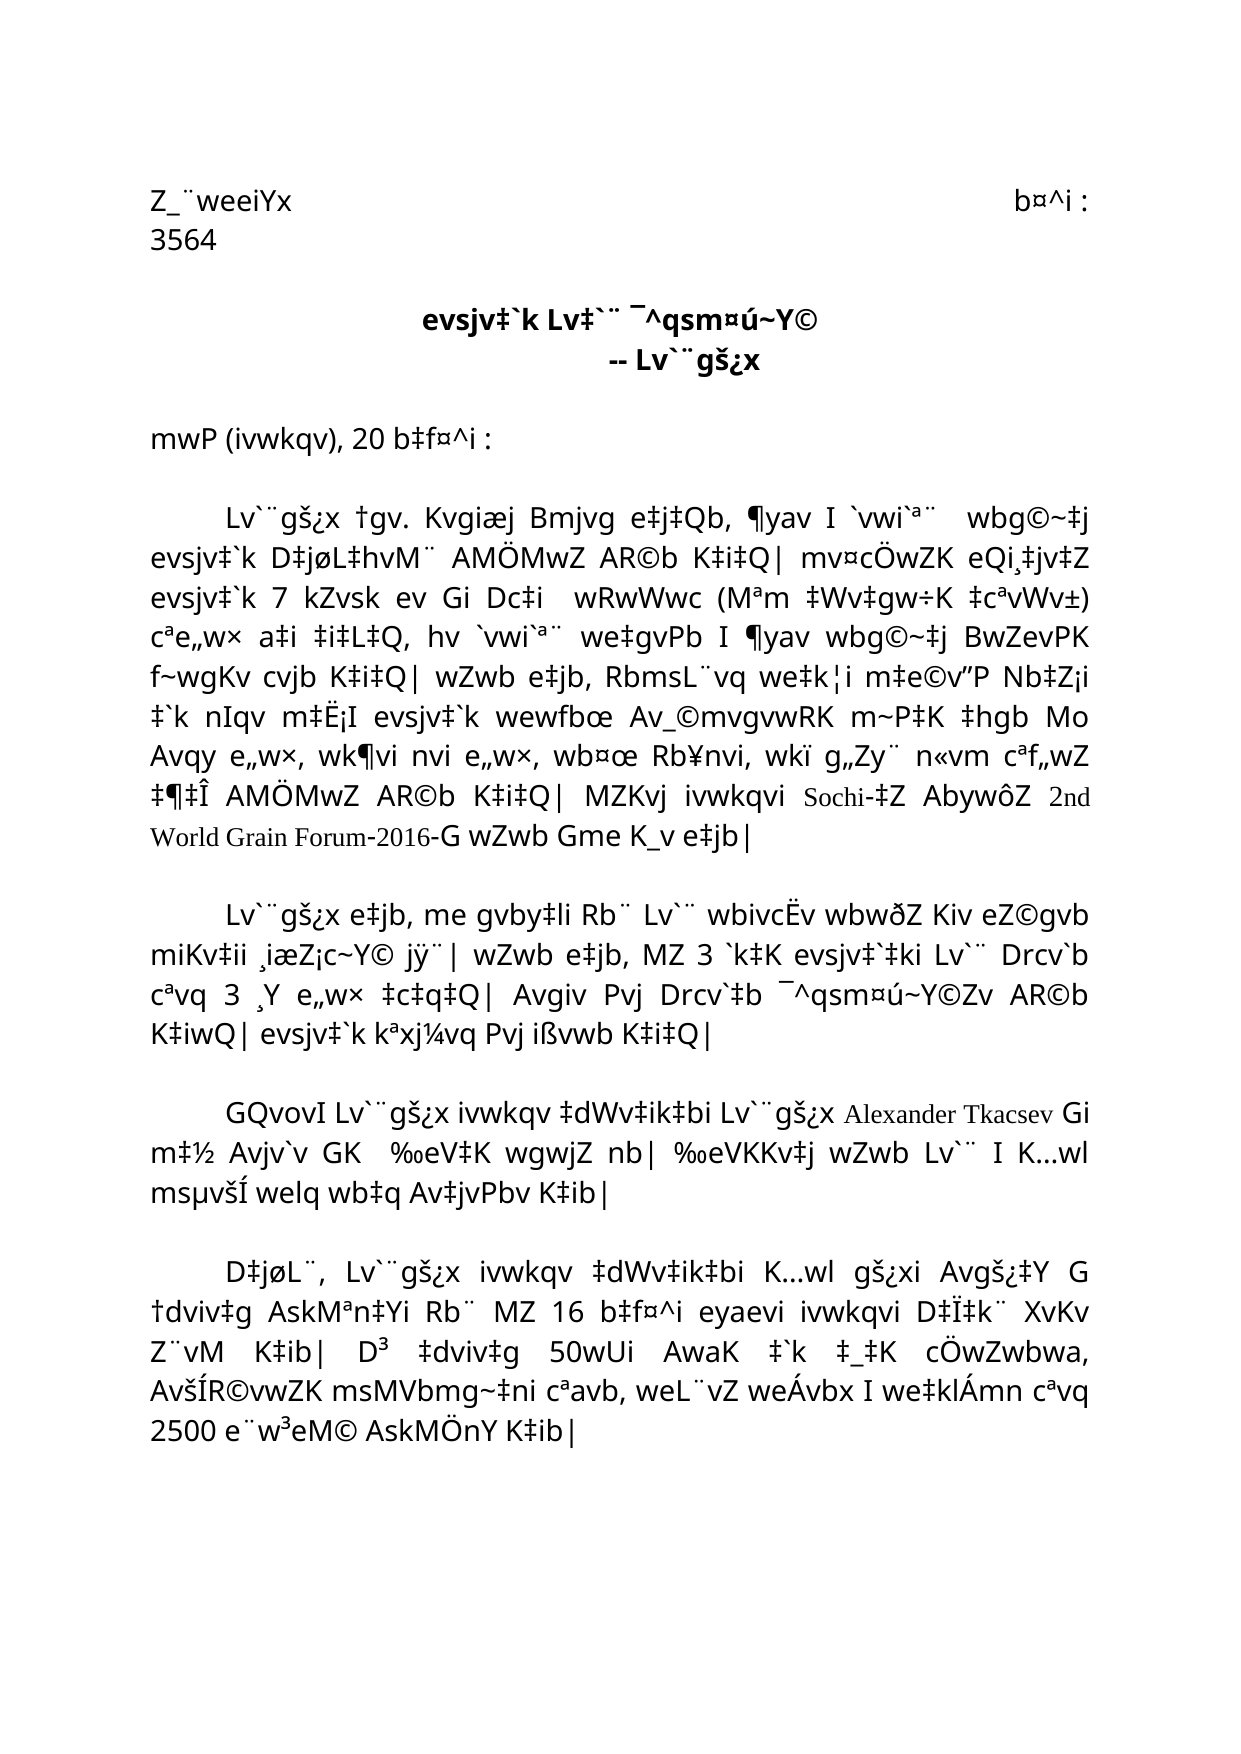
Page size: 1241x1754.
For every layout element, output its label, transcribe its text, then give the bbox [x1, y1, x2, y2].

text -- Lv`¨gš¿x [150, 339, 1090, 378]
text Lv`¨gš¿x e‡jb, me gvby‡li Rb¨ Lv`¨ wbivcËv wbwðZ Kiv eZ©gvb miKv‡ii ¸iæZ¡c~Y© jÿ¨| wZwb e‡jb, MZ 3 `k‡K evsjv‡`‡ki Lv`¨ Drcv`b cªvq 3 ¸Y e„w× ‡c‡q‡Q| Avgiv Pvj Drcv`‡b ¯^qsm¤ú~Y©Zv AR©b K‡iwQ| evsjv‡`k kªxj¼vq Pvj ißvwb K‡i‡Q| [150, 894, 1090, 1053]
text mwP (ivwkqv), 20 b‡f¤^i : [150, 418, 1090, 458]
text GQvovI Lv`¨gš¿x ivwkqv ‡dWv‡ik‡bi Lv`¨gš¿x Alexander Tkacsev Gi m‡½ Avjv`v GK ‰eV‡K wgwjZ nb| ‰eVKKv‡j wZwb Lv`¨ I K…wl msµvšÍ welq wb‡q Av‡jvPbv K‡ib| [150, 1093, 1090, 1212]
text D‡jøL¨, Lv`¨gš¿x ivwkqv ‡dWv‡ik‡bi K…wl gš¿xi Avgš¿‡Y G †dviv‡g AskMªn‡Yi Rb¨ MZ 16 b‡f¤^i eyaevi ivwkqvi D‡Ï‡k¨ XvKv Z¨vM K‡ib| D³ ‡dviv‡g 50wUi AwaK ‡`k ‡_‡K cÖwZwbwa, AvšÍR©vwZK msMVbmg~‡ni cªavb, weL¨vZ weÁvbx I we‡klÁmn cªvq 2500 e¨w³eM© AskMÖnY K‡ib| [150, 1252, 1090, 1450]
text evsjv‡`k Lv‡`¨ ¯^qsm¤ú~Y© [150, 299, 1090, 339]
text Z_¨weeiYx b¤^i : 3564 [150, 180, 1090, 259]
text Lv`¨gš¿x †gv. Kvgiæj Bmjvg e‡j‡Qb, ¶yav I `vwi`ª¨ wbg©~‡j evsjv‡`k D‡jøL‡hvM¨ AMÖMwZ AR©b K‡i‡Q| mv¤cÖwZK eQi¸‡jv‡Z evsjv‡`k 7 kZvsk ev Gi Dc‡i wRwWwc (Mªm ‡Wv‡gw÷K ‡cªvWv±) cªe„w× a‡i ‡i‡L‡Q, hv `vwi`ª¨ we‡gvPb I ¶yav wbg©~‡j BwZevPK f~wgKv cvjb K‡i‡Q| wZwb e‡jb, RbmsL¨vq we‡k¦i m‡e©v”P Nb‡Z¡i ‡`k nIqv m‡Ë¡I evsjv‡`k wewfbœ Av_©mvgvwRK m~P‡K ‡hgb Mo Avqy e„w×, wk¶vi nvi e„w×, wb¤œ Rb¥nvi, wkï g„Zy¨ n«vm cªf„wZ ‡¶‡Î AMÖMwZ AR©b K‡i‡Q| MZKvj ivwkqvi Sochi-‡Z AbywôZ 2nd World Grain Forum-2016-G wZwb Gme K_v e‡jb| [150, 497, 1090, 855]
